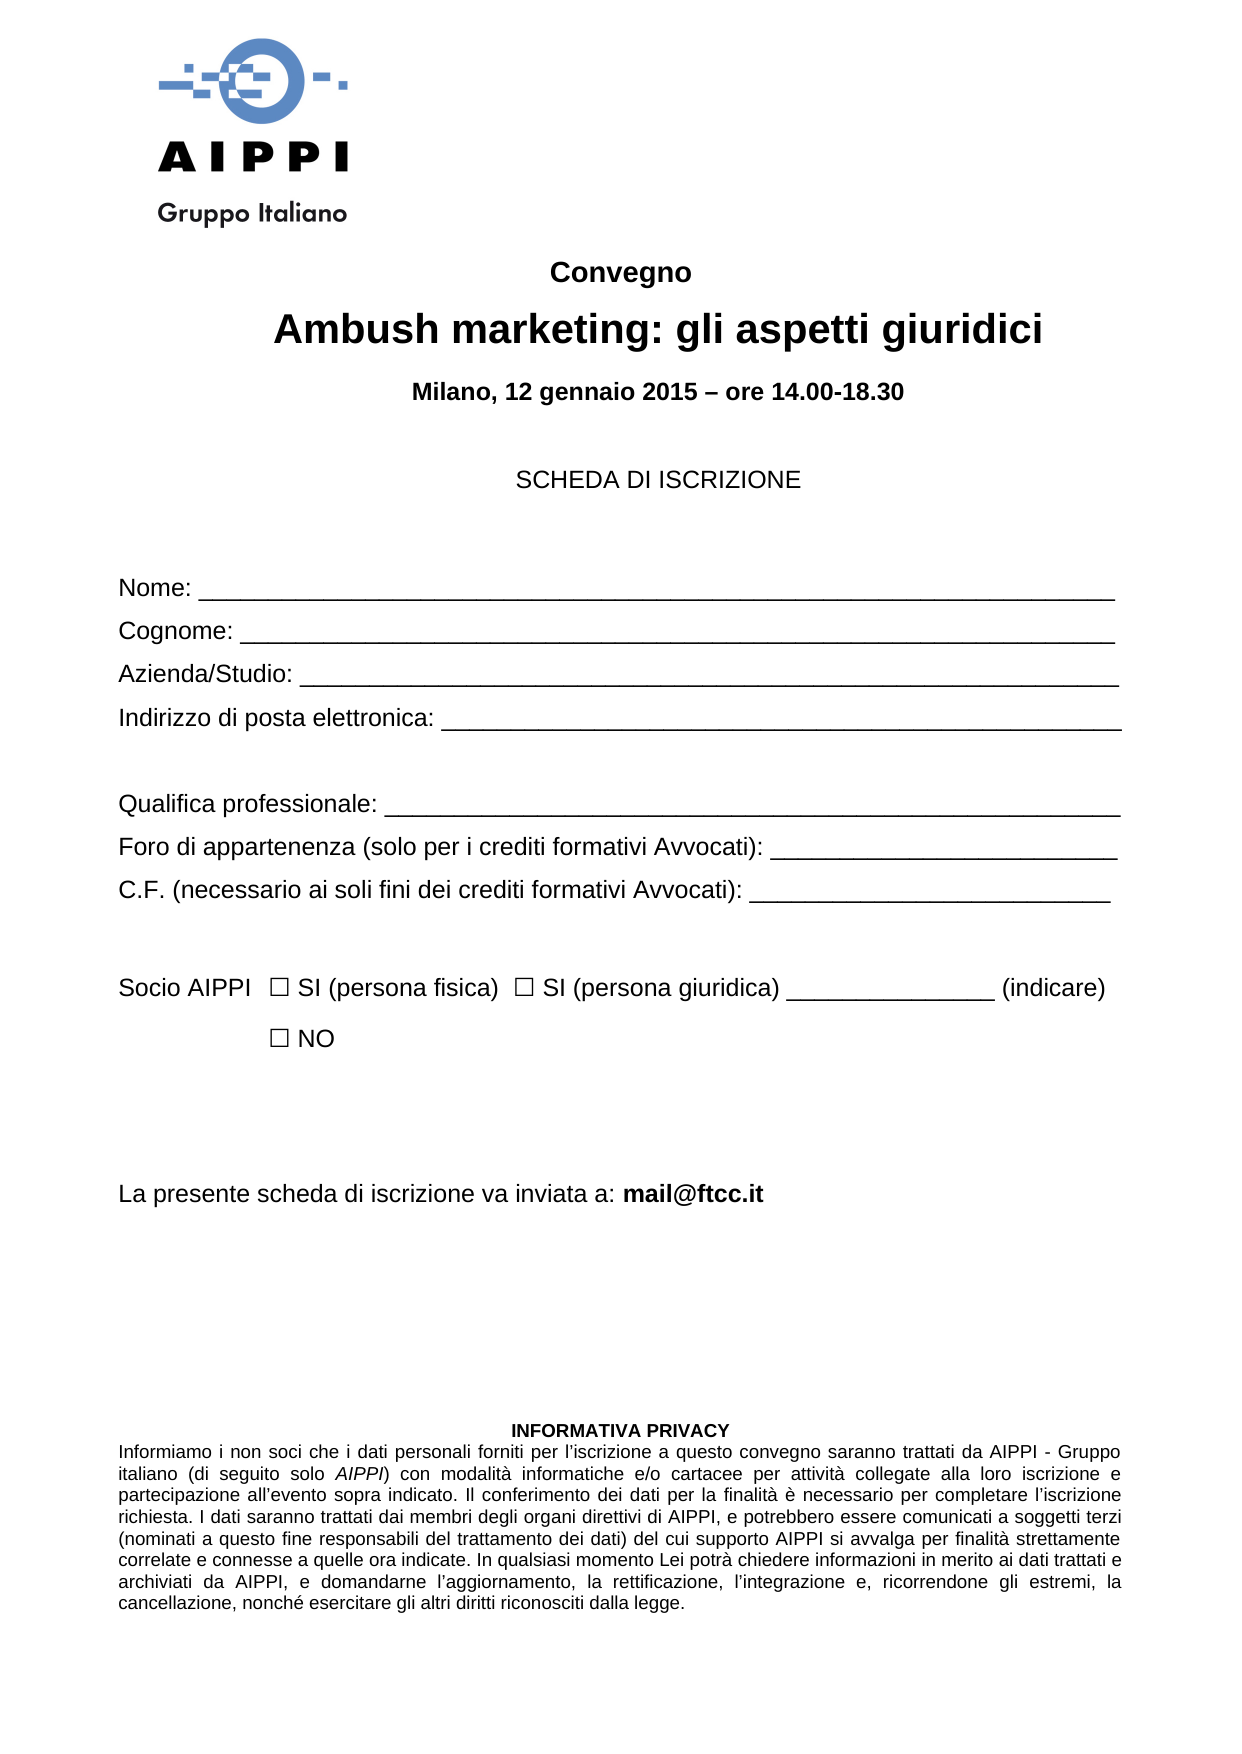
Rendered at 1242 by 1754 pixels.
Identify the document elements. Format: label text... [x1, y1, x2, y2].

text La presente scheda di iscrizione va inviata a: mail@ftcc.it [118, 1179, 1123, 1208]
text C.F. (necessario ai soli fini dei crediti formativi Avvocati): __________________________ [118, 875, 1123, 904]
text Cognome: _______________________________________________________________ [118, 616, 1123, 645]
text Nome: __________________________________________________________________ [118, 573, 1123, 602]
text Convegno [118, 254, 1123, 288]
text SCHEDA DI ISCRIZIONE [118, 466, 1123, 494]
text Qualifica professionale: _____________________________________________________ [118, 789, 1123, 818]
text Informiamo i non soci che i dati personali forniti per l’iscrizione a questo convegno saranno trattati da AIPPI - Gruppo italiano (di seguito solo AIPPI) con modalità informatiche e/o cartacee per attività collegate alla loro iscrizione e partecipazione all’evento sopra indicato. Il conferimento dei dati per la finalità è necessario per completare l’iscrizione richiesta. I dati saranno trattati dai membri degli organi direttivi di AIPPI, e potrebbero essere comunicati a soggetti terzi (nominati a questo fine responsabili del trattamento dei dati) del cui supporto AIPPI si avvalga per finalità strettamente correlate e connesse a quelle ora indicate. In qualsiasi momento Lei potrà chiedere informazioni in merito ai dati trattati e archiviati da AIPPI, e domandarne l’aggiornamento, la rettificazione, l’integrazione e, ricorrendone gli estremi, la cancellazione, nonché esercitare gli altri diritti riconosciti dalla legge. [118, 1441, 1122, 1613]
text INFORMATIVA PRIVACY [118, 1419, 1122, 1441]
picture [151, 32, 353, 234]
text Foro di appartenenza (solo per i crediti formativi Avvocati): _________________________ [118, 832, 1123, 861]
text Milano, 12 gennaio 2015 – ore 14.00-18.30 [118, 377, 1123, 406]
text Ambush marketing: gli aspetti giuridici [118, 305, 1123, 353]
text Indirizzo di posta elettronica: _________________________________________________ [118, 703, 1123, 731]
text ☐ NO [193, 1020, 1123, 1054]
text Socio AIPPI ☐ SI (persona fisica) ☐ SI (persona giuridica) _______________ (indicare) [118, 969, 1123, 1003]
text Azienda/Studio: ___________________________________________________________ [118, 659, 1123, 688]
